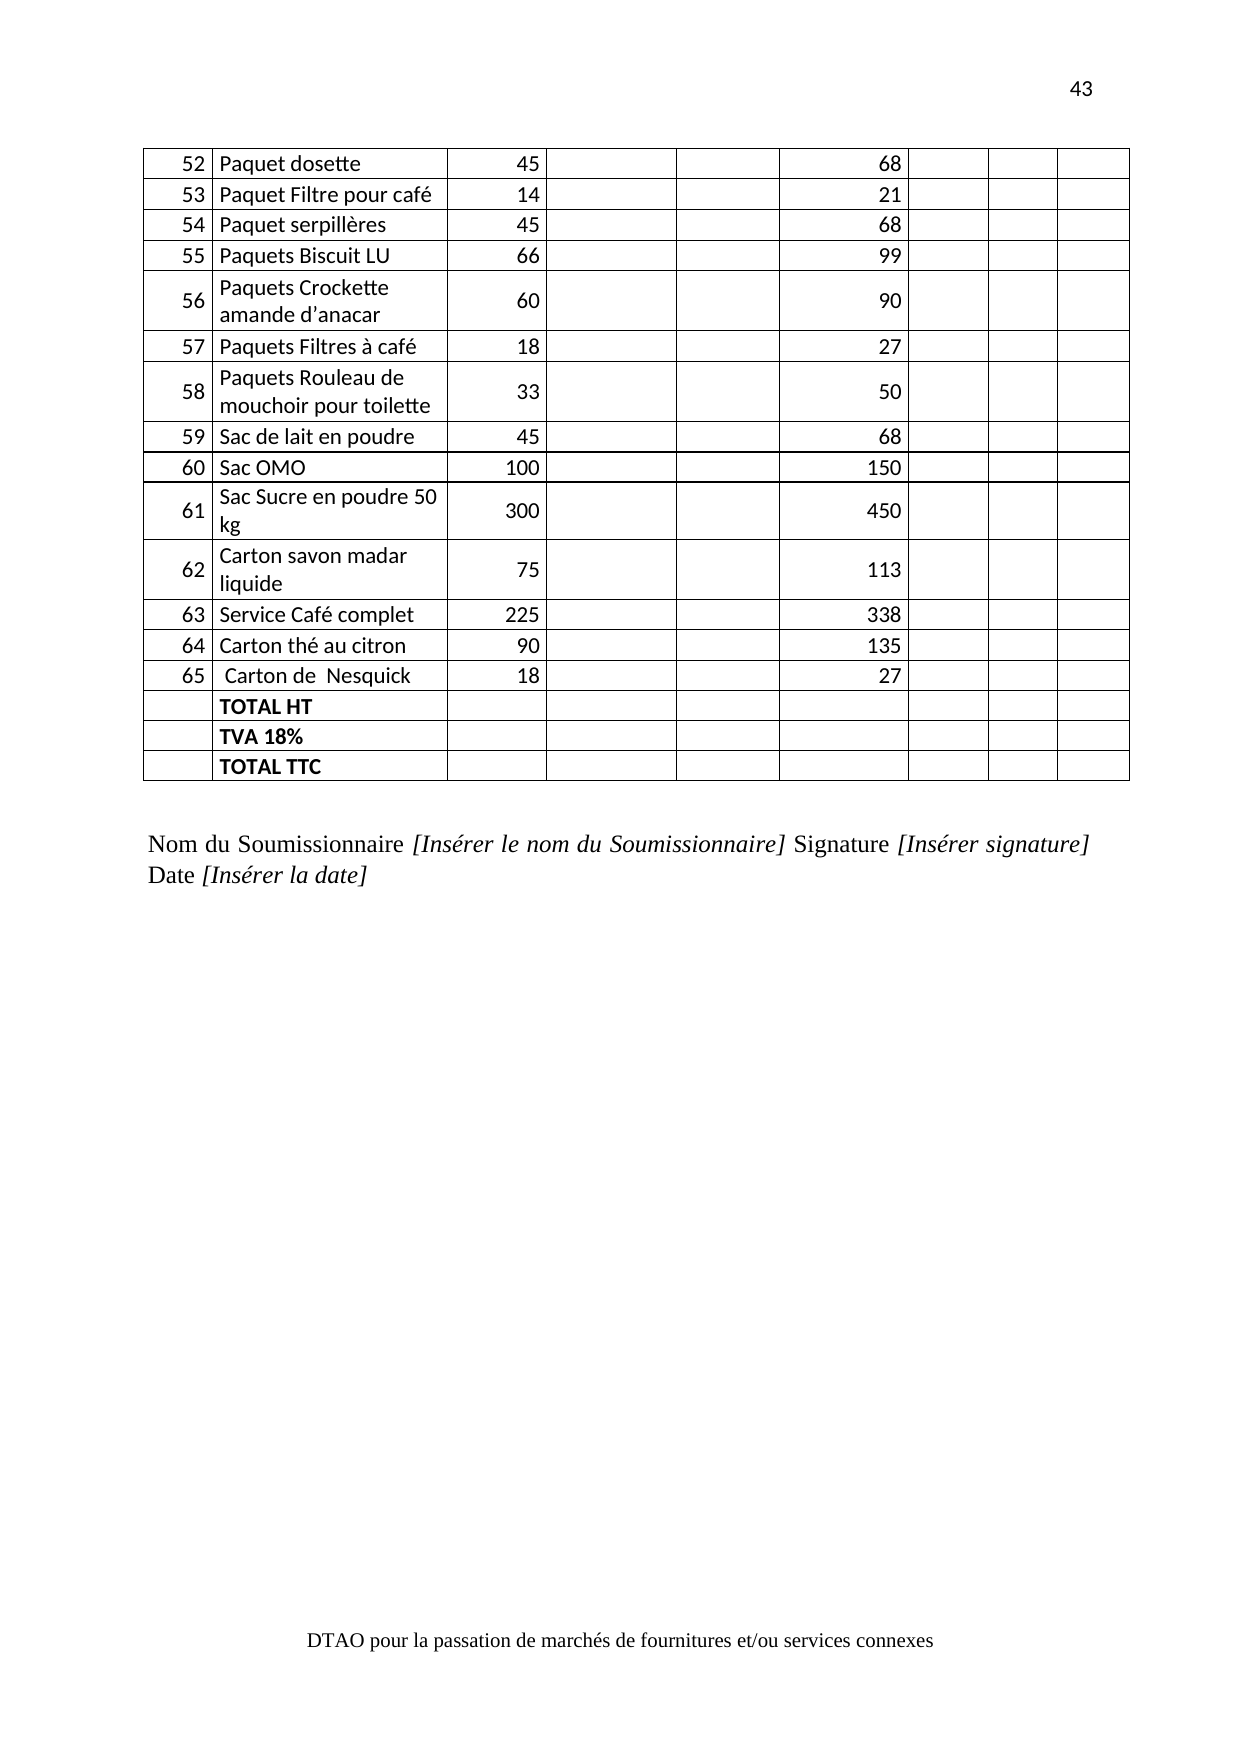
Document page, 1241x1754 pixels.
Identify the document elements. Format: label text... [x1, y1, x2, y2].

table_cell [1058, 600, 1129, 629]
table_cell [909, 271, 988, 330]
table_cell [677, 453, 779, 481]
table_cell Sac OMO [213, 453, 447, 481]
table_cell 52 [144, 149, 212, 178]
table_cell 450 [780, 483, 908, 538]
table_cell 18 [448, 331, 546, 361]
table_cell [909, 179, 988, 209]
table_cell [989, 331, 1057, 361]
table_cell 27 [780, 661, 908, 690]
table_cell [780, 691, 908, 720]
table_cell 57 [144, 331, 212, 361]
table_cell 300 [448, 483, 546, 538]
table_cell [989, 540, 1057, 598]
table_cell 68 [780, 210, 908, 239]
table_cell [448, 751, 546, 780]
table_cell [547, 149, 676, 178]
table_cell Carton savon madar liquide [213, 540, 447, 598]
table_cell 338 [780, 600, 908, 629]
table_cell [677, 149, 779, 178]
table_cell [909, 483, 988, 538]
table_cell [144, 721, 212, 750]
table_cell [677, 751, 779, 780]
table_cell [989, 453, 1057, 481]
table_cell [989, 691, 1057, 720]
table_cell [1058, 179, 1129, 209]
table_cell [989, 179, 1057, 209]
table_cell [1058, 149, 1129, 178]
table_cell [780, 721, 908, 750]
table_cell [547, 362, 676, 421]
table_cell [677, 600, 779, 629]
table_cell [547, 540, 676, 598]
table_cell [547, 241, 676, 270]
table_cell 55 [144, 241, 212, 270]
table_cell [677, 540, 779, 598]
table_cell [144, 691, 212, 720]
table_cell 54 [144, 210, 212, 239]
table_cell [547, 691, 676, 720]
table_cell 14 [448, 179, 546, 209]
table_cell 63 [144, 600, 212, 629]
table_cell 135 [780, 630, 908, 660]
table_cell [1058, 751, 1129, 780]
table_cell [989, 271, 1057, 330]
table_cell [677, 422, 779, 451]
table_cell 53 [144, 179, 212, 209]
table_cell 45 [448, 149, 546, 178]
table_cell [989, 210, 1057, 239]
table_cell [989, 661, 1057, 690]
table_cell [1058, 331, 1129, 361]
table_cell Sac Sucre en poudre 50 kg [213, 483, 447, 538]
table_cell [909, 540, 988, 598]
table_cell 225 [448, 600, 546, 629]
table_cell 45 [448, 422, 546, 451]
table_cell [1058, 721, 1129, 750]
table_cell [989, 149, 1057, 178]
table_cell [909, 721, 988, 750]
table_cell [144, 751, 212, 780]
table_cell [448, 691, 546, 720]
table_cell TVA 18% [213, 721, 447, 750]
table_cell [1058, 453, 1129, 481]
table_cell [1058, 271, 1129, 330]
table_cell [677, 661, 779, 690]
table_cell [547, 422, 676, 451]
table_cell [909, 422, 988, 451]
table_cell [1058, 362, 1129, 421]
text Nom du Soumissionnaire [Insérer le nom du Soumissionnaire] Signature [Insérer signature] Date [Insérer la date] [148, 829, 1093, 889]
table_cell TOTAL TTC [213, 751, 447, 780]
table_cell 65 [144, 661, 212, 690]
table_cell [547, 661, 676, 690]
table_cell 75 [448, 540, 546, 598]
table_cell [547, 453, 676, 481]
table_cell 66 [448, 241, 546, 270]
table_cell [1058, 241, 1129, 270]
table_cell [909, 600, 988, 629]
table_cell 113 [780, 540, 908, 598]
table_cell [780, 751, 908, 780]
table_cell [989, 630, 1057, 660]
table_cell Carton thé au citron [213, 630, 447, 660]
table_cell 61 [144, 483, 212, 538]
table_cell Paquets Rouleau de mouchoir pour toilette [213, 362, 447, 421]
table_cell Service Café complet [213, 600, 447, 629]
table_cell [677, 630, 779, 660]
table_cell [1058, 691, 1129, 720]
table_cell 150 [780, 453, 908, 481]
table_cell [989, 600, 1057, 629]
table_cell Sac de lait en poudre [213, 422, 447, 451]
table_cell [677, 179, 779, 209]
table_cell 45 [448, 210, 546, 239]
table_cell [909, 691, 988, 720]
table_cell 50 [780, 362, 908, 421]
table_cell [989, 751, 1057, 780]
table_cell [989, 422, 1057, 451]
table_cell Paquet serpillères [213, 210, 447, 239]
table_cell [909, 241, 988, 270]
table_cell 60 [144, 453, 212, 481]
table_cell 33 [448, 362, 546, 421]
table_cell Paquets Filtres à café [213, 331, 447, 361]
table_cell Paquet Filtre pour café [213, 179, 447, 209]
table_cell [677, 362, 779, 421]
table_cell 68 [780, 149, 908, 178]
table_cell [909, 751, 988, 780]
table_cell [677, 691, 779, 720]
table_cell [547, 751, 676, 780]
table_cell [677, 331, 779, 361]
table_cell [1058, 661, 1129, 690]
table_cell 59 [144, 422, 212, 451]
table_cell [989, 362, 1057, 421]
table_cell 56 [144, 271, 212, 330]
table_cell [1058, 483, 1129, 538]
table_cell 68 [780, 422, 908, 451]
table_cell Paquets Biscuit LU [213, 241, 447, 270]
table_cell [1058, 210, 1129, 239]
table_cell [547, 483, 676, 538]
table_cell [909, 210, 988, 239]
table_cell 27 [780, 331, 908, 361]
table_cell Paquet dosette [213, 149, 447, 178]
table_cell TOTAL HT [213, 691, 447, 720]
table_cell [677, 241, 779, 270]
table_cell [547, 331, 676, 361]
table_cell [909, 453, 988, 481]
table_cell 62 [144, 540, 212, 598]
table_cell [547, 600, 676, 629]
table_cell [547, 271, 676, 330]
table_cell [909, 661, 988, 690]
table_cell Paquets Crockette amande d’anacar [213, 271, 447, 330]
table_cell 64 [144, 630, 212, 660]
table_cell [547, 630, 676, 660]
table_cell [989, 241, 1057, 270]
table_cell [677, 210, 779, 239]
table_cell 60 [448, 271, 546, 330]
table_cell [909, 149, 988, 178]
table_cell [1058, 540, 1129, 598]
table_cell 99 [780, 241, 908, 270]
table_cell 18 [448, 661, 546, 690]
table_cell 21 [780, 179, 908, 209]
table_cell [989, 721, 1057, 750]
table_cell [547, 179, 676, 209]
table_cell [547, 210, 676, 239]
table_cell 100 [448, 453, 546, 481]
table_cell [989, 483, 1057, 538]
table_cell [909, 630, 988, 660]
table_cell [1058, 630, 1129, 660]
table_cell 58 [144, 362, 212, 421]
table_cell [448, 721, 546, 750]
table_cell Carton de Nesquick [213, 661, 447, 690]
table_cell [1058, 422, 1129, 451]
table_cell [677, 721, 779, 750]
table_cell [909, 362, 988, 421]
table_cell [677, 483, 779, 538]
table_cell [547, 721, 676, 750]
table_cell 90 [780, 271, 908, 330]
table_cell [677, 271, 779, 330]
table_cell 90 [448, 630, 546, 660]
table_cell [909, 331, 988, 361]
